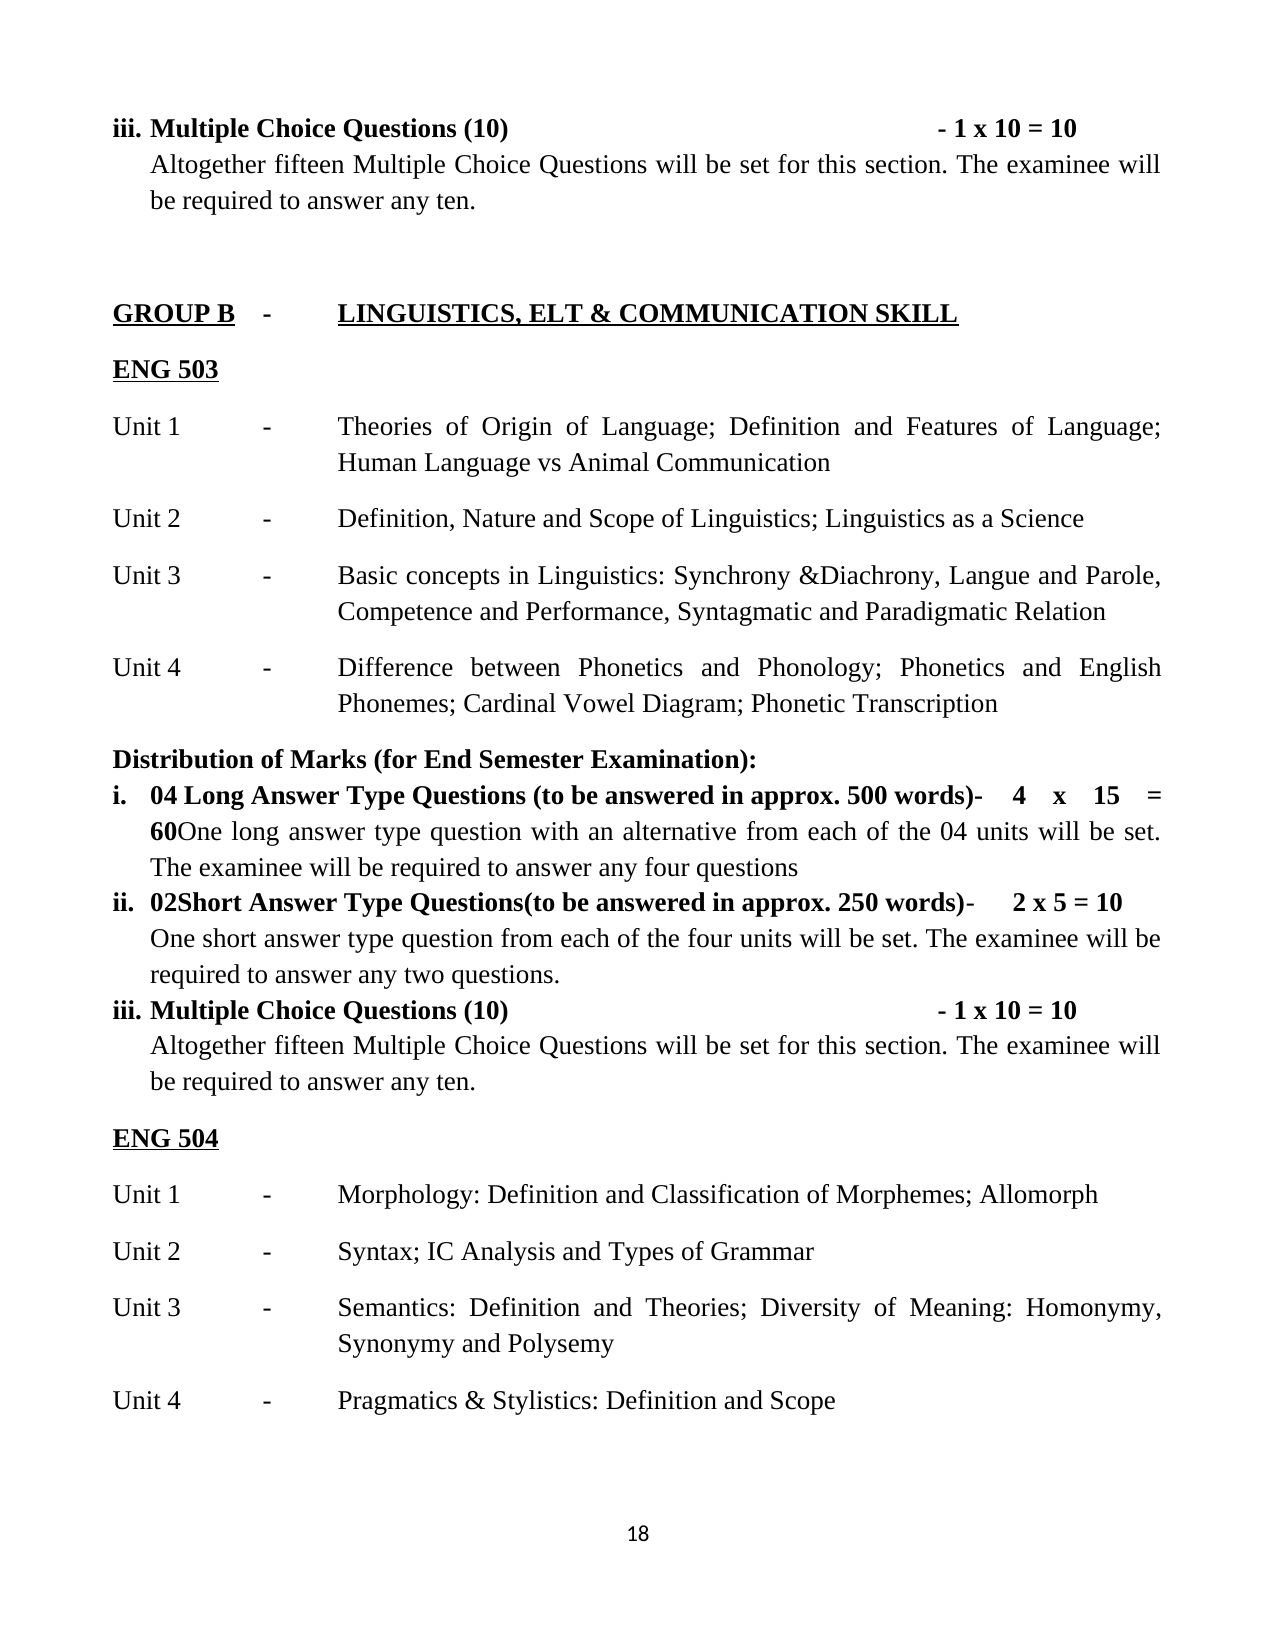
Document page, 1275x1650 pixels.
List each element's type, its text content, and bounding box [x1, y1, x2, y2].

text Unit 1 - Morphology: Definition and Classification of Morphemes; Allomorph [112, 1178, 1162, 1209]
text ENG 504 [112, 1122, 1162, 1153]
text Unit 1 - Theories of Origin of Language; Definition and Features of Language; Human Language vs Animal Communication [112, 410, 1162, 477]
text Altogether fifteen Multiple Choice Questions will be set for this section. The examinee will be required to answer any ten. [150, 1029, 1162, 1096]
text Unit 3 - Semantics: Definition and Theories; Diversity of Meaning: Homonymy, Synonymy and Polysemy [112, 1291, 1162, 1358]
list 02Short Answer Type Questions(to be answered in approx. 250 words)- 2 x 5 = 10 [112, 887, 1162, 918]
text Unit 2 - Syntax; IC Analysis and Types of Grammar [112, 1235, 1162, 1266]
list One short answer type question from each of the four units will be set. The examinee will be required to answer any two questions. [150, 922, 1162, 989]
text GROUP B - LINGUISTICS, ELT & COMMUNICATION SKILL [112, 297, 1162, 328]
list Multiple Choice Questions (10) - 1 x 10 = 10 [112, 994, 1162, 1025]
text Unit 4 - Pragmatics & Stylistics: Definition and Scope [112, 1384, 1162, 1415]
text Altogether fifteen Multiple Choice Questions will be set for this section. The examinee will be required to answer any ten. [150, 148, 1162, 215]
text Unit 4 - Difference between Phonetics and Phonology; Phonetics and English Phonemes; Cardinal Vowel Diagram; Phonetic Transcription [112, 651, 1162, 718]
list Multiple Choice Questions (10) - 1 x 10 = 10 [112, 112, 1162, 144]
list 04 Long Answer Type Questions (to be answered in approx. 500 words)- 4 x 15 = 60One long answer type question with an alternative from each of the 04 units will be set. The examinee will be required to answer any four questions [112, 779, 1162, 882]
text Unit 3 - Basic concepts in Linguistics: Synchrony &Diachrony, Langue and Parole, Competence and Performance, Syntagmatic and Paradigmatic Relation [112, 559, 1162, 626]
text Unit 2 - Definition, Nature and Scope of Linguistics; Linguistics as a Science [112, 502, 1162, 534]
text ENG 503 [112, 354, 1162, 385]
text Distribution of Marks (for End Semester Examination): [112, 744, 1162, 775]
